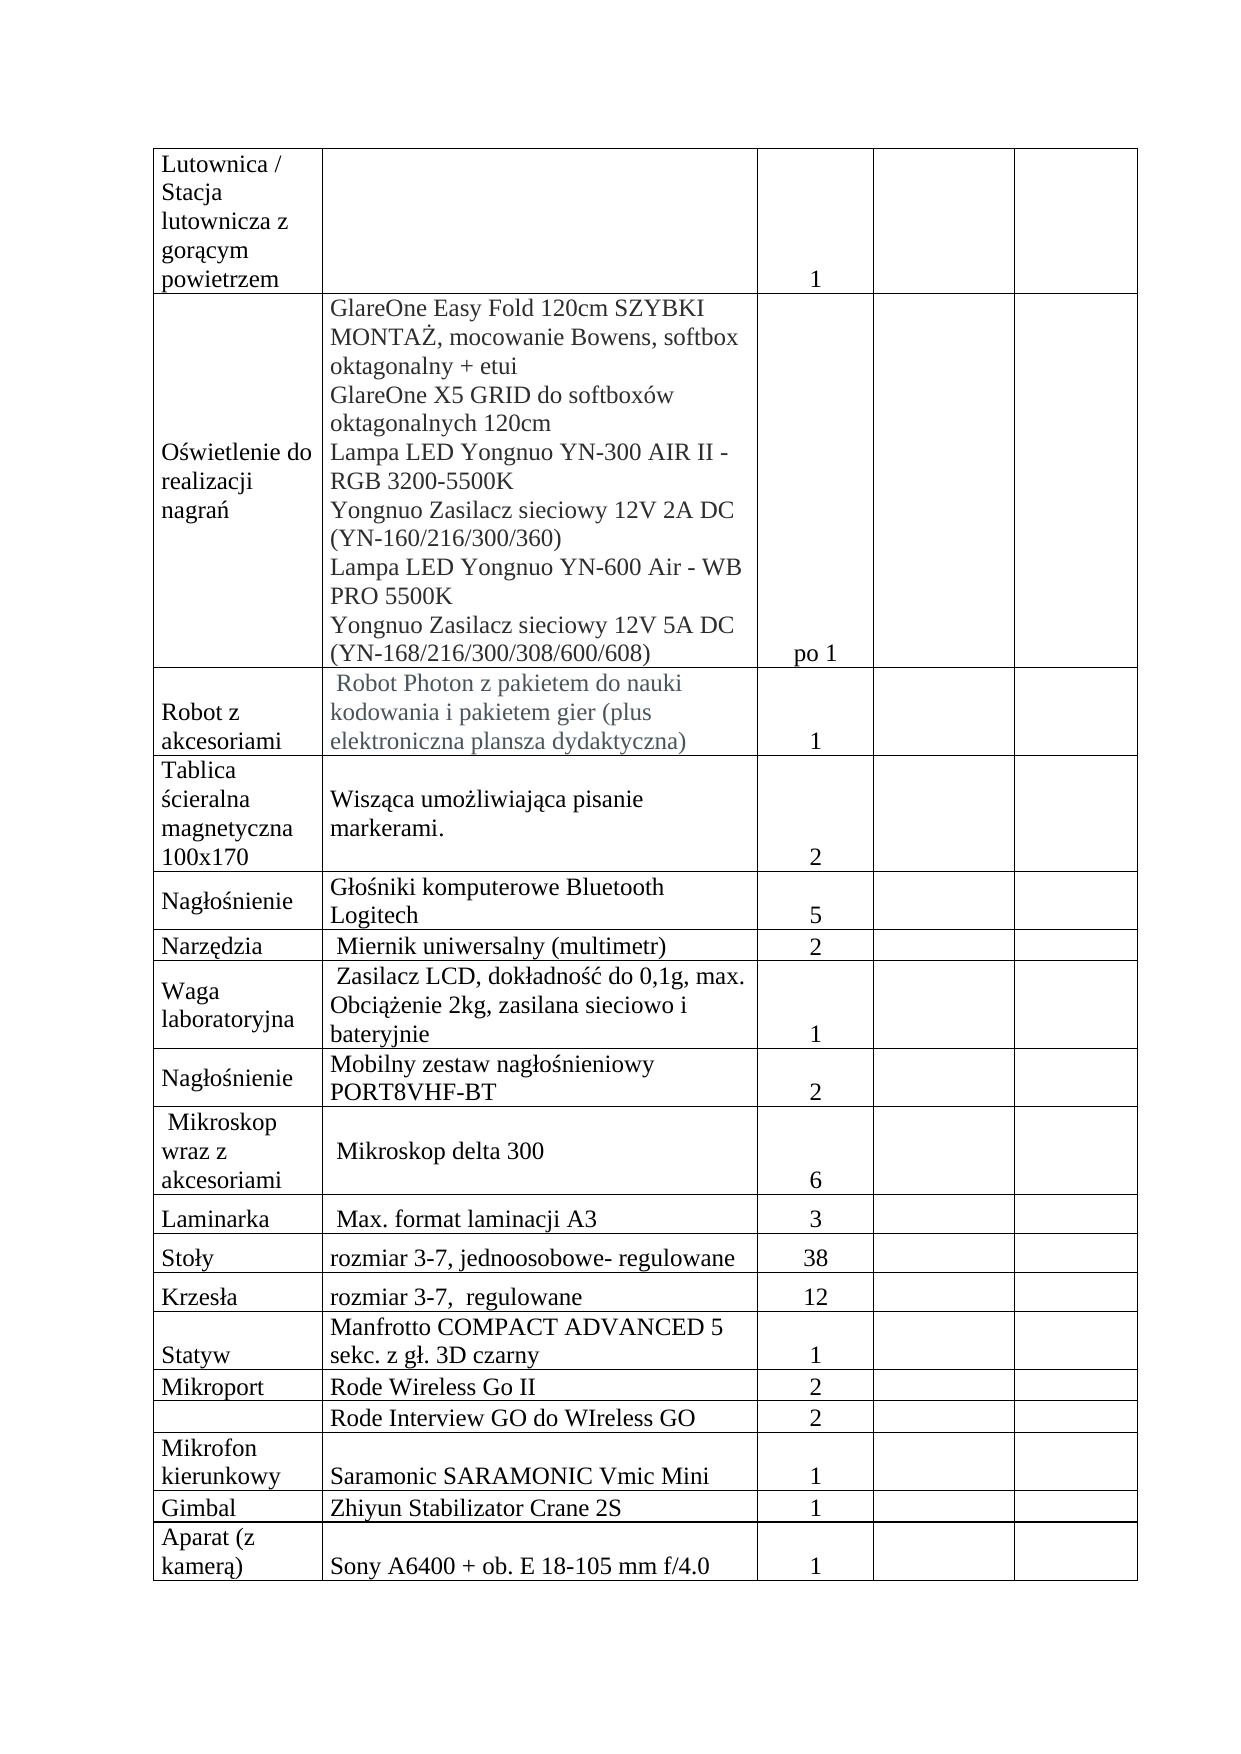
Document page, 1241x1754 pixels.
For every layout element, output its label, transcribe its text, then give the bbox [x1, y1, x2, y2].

table_cell [874, 1195, 1014, 1232]
table_cell 5 [758, 872, 873, 929]
table_cell [1015, 1312, 1137, 1369]
table_cell Mikroskop wraz z akcesoriami [154, 1107, 322, 1193]
table_cell [1015, 756, 1137, 871]
table_cell [874, 961, 1014, 1048]
table_cell Saramonic SARAMONIC Vmic Mini [323, 1433, 757, 1490]
table_cell [1015, 1273, 1137, 1311]
table_cell 1 [758, 1433, 873, 1490]
table_cell Stoły [154, 1234, 322, 1272]
table_cell rozmiar 3-7, jednoosobowe- regulowane [323, 1234, 757, 1272]
table_cell 1 [758, 668, 873, 754]
table_cell GlareOne Easy Fold 120cm SZYBKI MONTAŻ, mocowanie Bowens, softbox oktagonalny + etui GlareOne X5 GRID do softboxów oktagonalnych 120cm Lampa LED Yongnuo YN-300 AIR II - RGB 3200-5500K Yongnuo Zasilacz sieciowy 12V 2A DC (YN-160/216/300/360) Lampa LED Yongnuo YN-600 Air - WB PRO 5500K Yongnuo Zasilacz sieciowy 12V 5A DC (YN-168/216/300/308/600/608) [323, 294, 757, 667]
table_cell 2 [758, 930, 873, 960]
table_cell Mikrofon kierunkowy [154, 1433, 322, 1490]
table_cell Zasilacz LCD, dokładność do 0,1g, max. Obciążenie 2kg, zasilana sieciowo i bateryjnie [323, 961, 757, 1048]
table_cell [874, 1049, 1014, 1106]
table_cell [874, 294, 1014, 667]
table_cell [874, 1234, 1014, 1272]
table_cell Narzędzia [154, 930, 322, 960]
table_cell 1 [758, 961, 873, 1048]
table_cell [874, 872, 1014, 929]
table_cell [1015, 961, 1137, 1048]
table_cell [323, 149, 757, 292]
table_cell Max. format laminacji A3 [323, 1195, 757, 1232]
table_cell Waga laboratoryjna [154, 961, 322, 1048]
table_cell [1015, 1107, 1137, 1193]
table_cell Robot z akcesoriami [154, 668, 322, 754]
table_cell Głośniki komputerowe Bluetooth Logitech [323, 872, 757, 929]
table_cell [1015, 872, 1137, 929]
table_cell [1015, 668, 1137, 754]
table_cell rozmiar 3-7, regulowane [323, 1273, 757, 1311]
table_cell [1015, 149, 1137, 292]
table_cell Nagłośnienie [154, 1049, 322, 1106]
table_cell [1015, 1370, 1137, 1400]
table_cell Gimbal [154, 1491, 322, 1521]
table_cell 1 [758, 1312, 873, 1369]
table_cell [874, 1491, 1014, 1521]
table_cell Miernik uniwersalny (multimetr) [323, 930, 757, 960]
table_cell 2 [758, 1370, 873, 1400]
table_cell [154, 1401, 322, 1432]
table_cell [874, 756, 1014, 871]
table_cell [874, 1433, 1014, 1490]
table_cell Zhiyun Stabilizator Crane 2S [323, 1491, 757, 1521]
table_cell 3 [758, 1195, 873, 1232]
table_cell [1015, 1401, 1137, 1432]
table_cell [874, 930, 1014, 960]
table_cell Rode Wireless Go II [323, 1370, 757, 1400]
table_cell 1 [758, 1523, 873, 1580]
table_cell Rode Interview GO do WIreless GO [323, 1401, 757, 1432]
table_cell Laminarka [154, 1195, 322, 1232]
table_cell 1 [758, 149, 873, 292]
table_cell 38 [758, 1234, 873, 1272]
table_cell Sony A6400 + ob. E 18-105 mm f/4.0 [323, 1523, 757, 1580]
table_cell [874, 1370, 1014, 1400]
table_cell 2 [758, 1049, 873, 1106]
table_cell [1015, 1195, 1137, 1232]
table_cell Robot Photon z pakietem do nauki kodowania i pakietem gier (plus elektroniczna plansza dydaktyczna) [652, 668, 757, 754]
table_cell [1015, 294, 1137, 667]
table_cell Nagłośnienie [154, 872, 322, 929]
table_cell [1015, 930, 1137, 960]
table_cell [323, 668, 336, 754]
table_cell [874, 149, 1014, 292]
table_cell Manfrotto COMPACT ADVANCED 5 sekc. z gł. 3D czarny [323, 1312, 757, 1369]
table_cell 2 [758, 756, 873, 871]
table_cell Aparat (z kamerą) [154, 1523, 322, 1580]
table_cell Statyw [154, 1312, 322, 1369]
table_cell 2 [758, 1401, 873, 1432]
table_cell [874, 1312, 1014, 1369]
table_cell [1015, 1433, 1137, 1490]
table_cell 6 [758, 1107, 873, 1193]
table_cell Wisząca umożliwiająca pisanie markerami. [323, 756, 757, 871]
table_cell Mikroskop delta 300 [323, 1107, 757, 1193]
table_cell [1015, 1234, 1137, 1272]
table_cell [1015, 1049, 1137, 1106]
table_cell Krzesła [154, 1273, 322, 1311]
table_cell [874, 1523, 1014, 1580]
table_cell Lutownica / Stacja lutownicza z gorącym powietrzem [154, 149, 322, 292]
table_cell [1015, 1491, 1137, 1521]
table_cell 12 [758, 1273, 873, 1311]
table_cell po 1 [758, 294, 873, 667]
table_cell [1015, 1523, 1137, 1580]
table_cell Mikroport [154, 1370, 322, 1400]
table_cell [874, 1401, 1014, 1432]
table_cell [874, 1107, 1014, 1193]
table_cell Mobilny zestaw nagłośnieniowy PORT8VHF-BT [323, 1049, 757, 1106]
table_cell [874, 668, 1014, 754]
table_cell Tablica ścieralna magnetyczna 100x170 [154, 756, 322, 871]
table_cell [874, 1273, 1014, 1311]
table_cell Oświetlenie do realizacji nagrań [154, 294, 322, 667]
table_cell 1 [758, 1491, 873, 1521]
